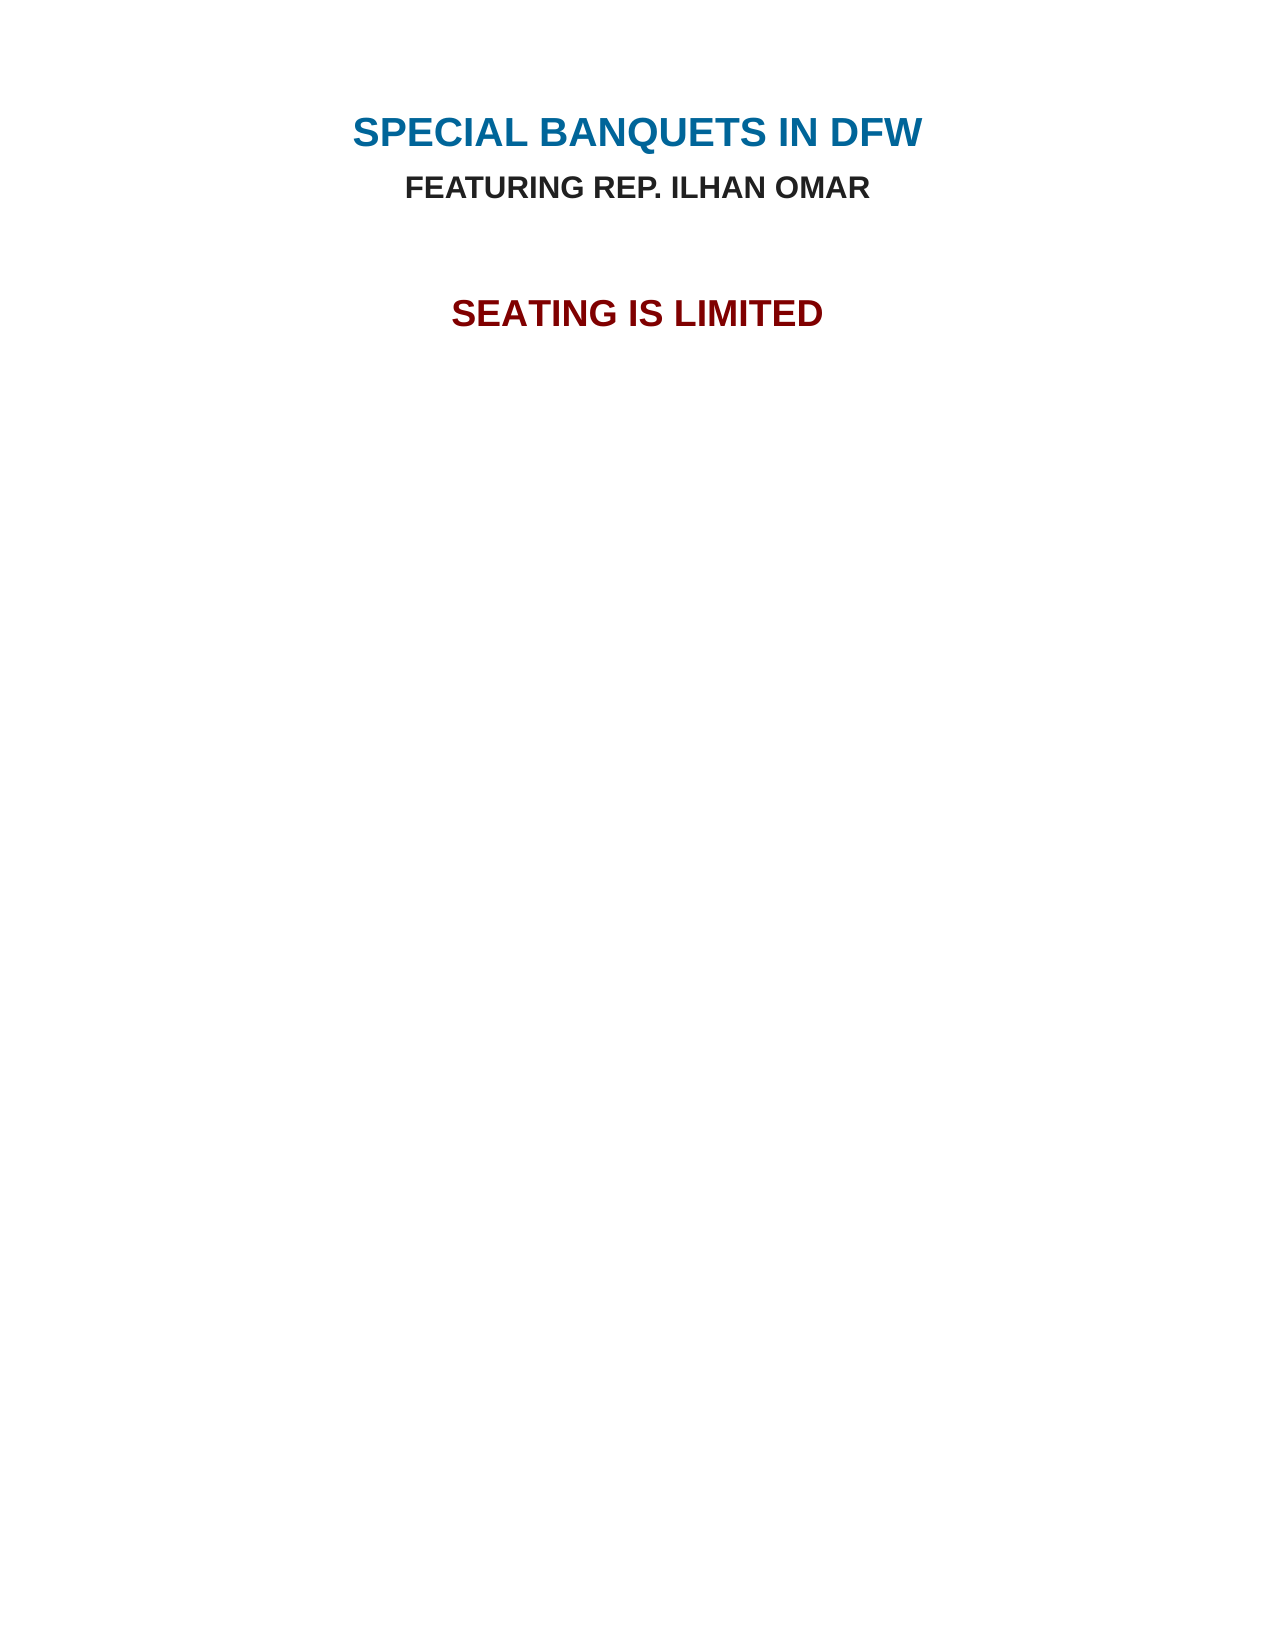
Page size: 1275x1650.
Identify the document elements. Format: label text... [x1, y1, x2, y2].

text SEATING IS LIMITED [75, 292, 1200, 335]
text SPECIAL BANQUETS IN DFW FEATURING REP. ILHAN OMAR [75, 104, 1200, 205]
